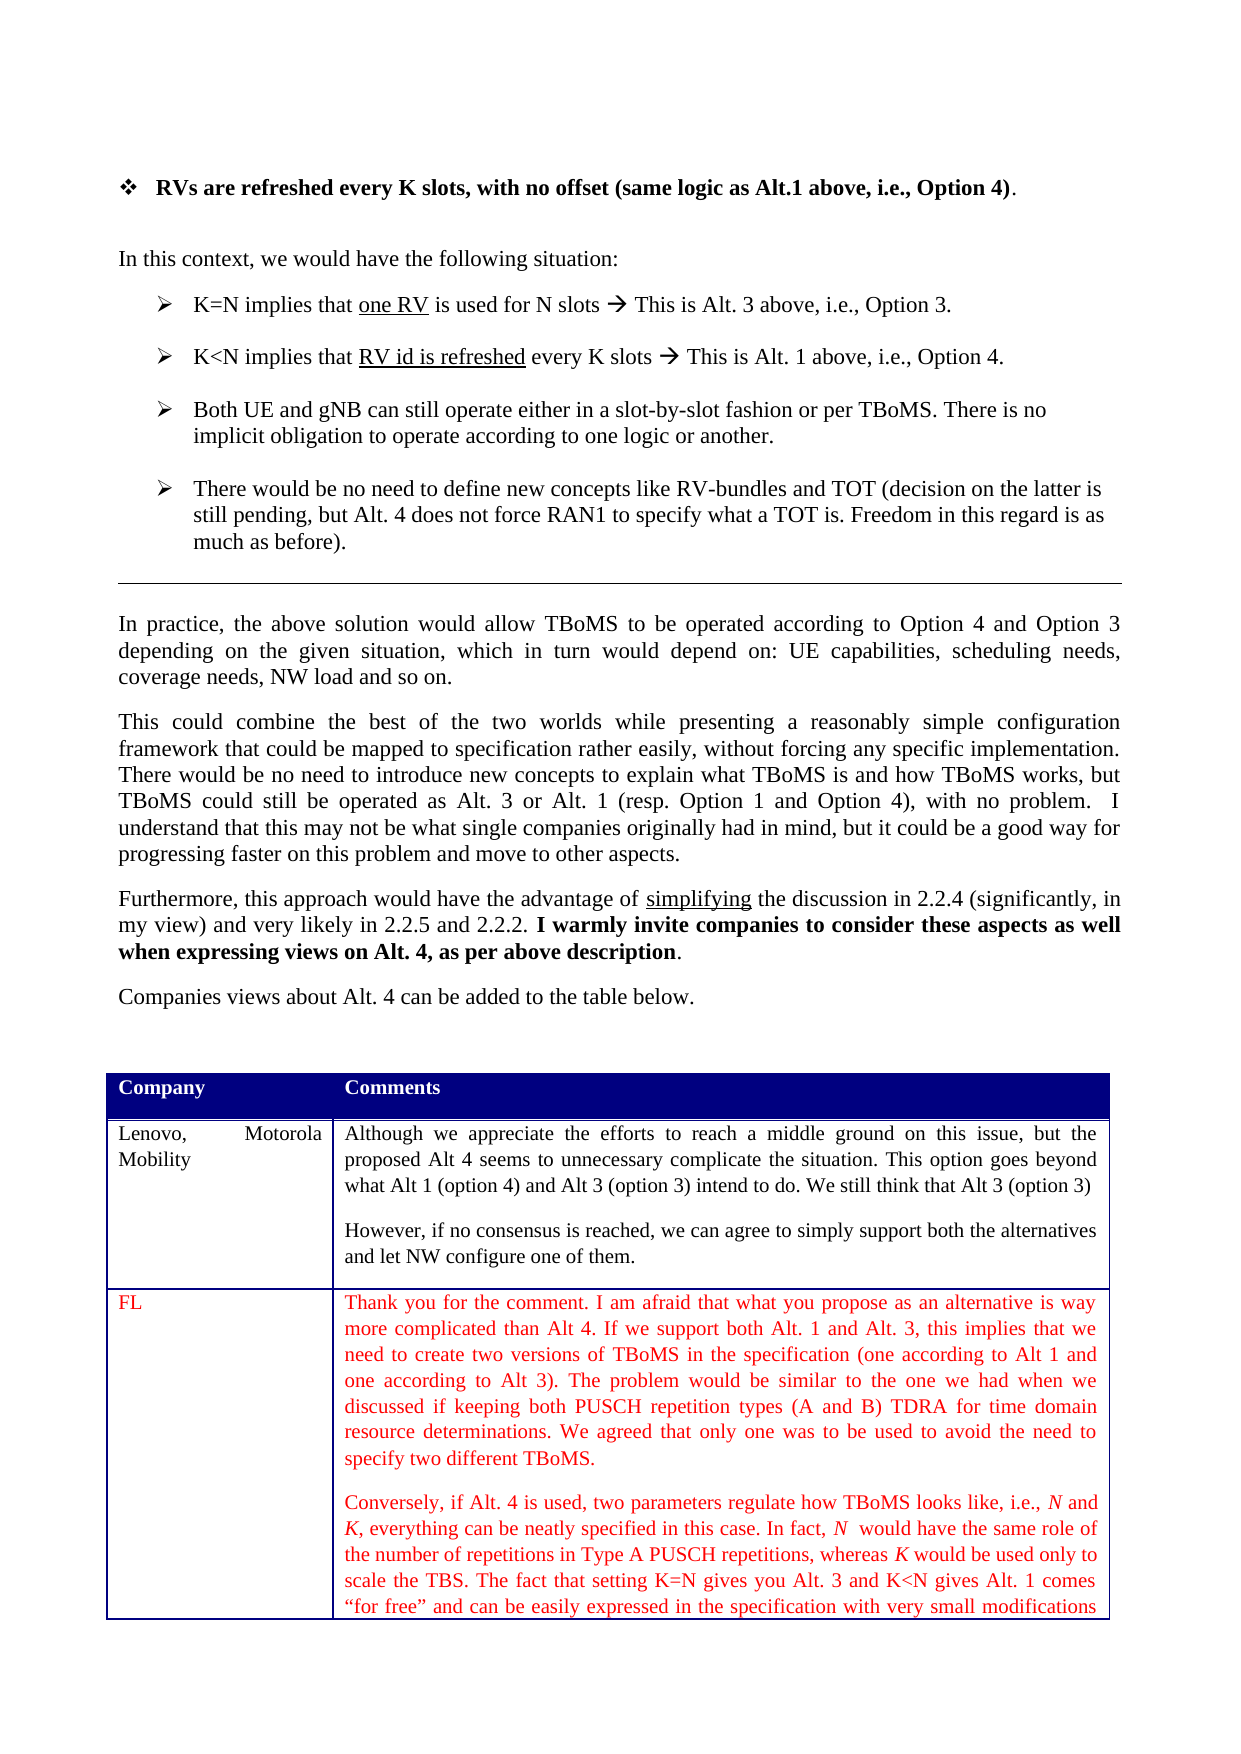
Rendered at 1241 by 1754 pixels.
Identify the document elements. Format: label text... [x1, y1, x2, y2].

table_header Company [108, 1075, 332, 1119]
list K<N implies that RV id is refreshed every K slots This is Alt. 1 above, i.e., Option 4. [156, 343, 1122, 370]
text Companies views about Alt. 4 can be added to the table below. [118, 983, 1122, 1009]
table_cell Lenovo, Motorola Mobility [108, 1121, 332, 1288]
text Furthermore, this approach would have the advantage of simplifying the discussion in 2.2.4 (significantly, in my view) and very likely in 2.2.5 and 2.2.2. I warmly invite companies to consider these aspects as well when expressing views on Alt. 4, as per above description. [118, 885, 1122, 964]
table_header Comments [334, 1075, 1109, 1119]
text In this context, we would have the following situation: [118, 246, 1122, 272]
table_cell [334, 1290, 1109, 1618]
list Both UE and gNB can still operate either in a slot-by-slot fashion or per TBoMS. There is no implicit obligation to operate according to one logic or another. [156, 396, 1122, 449]
list There would be no need to define new concepts like RV-bundles and TOT (decision on the latter is still pending, but Alt. 4 does not force RAN1 to specify what a TOT is. Freedom in this regard is as much as before). [156, 475, 1122, 554]
text In practice, the above solution would allow TBoMS to be operated according to Option 4 and Option 3 depending on the given situation, which in turn would depend on: UE capabilities, scheduling needs, coverage needs, NW load and so on. [118, 611, 1122, 689]
table_cell FL [108, 1290, 332, 1618]
table_cell Although we appreciate the efforts to reach a middle ground on this issue, but the proposed Alt 4 seems to unnecessary complicate the situation. This option goes beyond what Alt 1 (option 4) and Alt 3 (option 3) intend to do. We still think that Alt 3 (option 3) However, if no consensus is reached, we can agree to simply support both the alternatives and let NW configure one of them. [334, 1121, 1109, 1288]
text This could combine the best of the two worlds while presenting a reasonably simple configuration framework that could be mapped to specification rather easily, without forcing any specific implementation. There would be no need to introduce new concepts to explain what TBoMS is and how TBoMS works, but TBoMS could still be operated as Alt. 3 or Alt. 1 (resp. Option 1 and Option 4), with no problem. I understand that this may not be what single companies originally had in mind, but it could be a good way for progressing faster on this problem and move to other aspects. [118, 708, 1122, 866]
list K=N implies that one RV is used for N slots This is Alt. 3 above, i.e., Option 3. [156, 291, 1122, 317]
list RVs are refreshed every K slots, with no offset (same logic as Alt.1 above, i.e., Option 4). [118, 174, 1122, 200]
